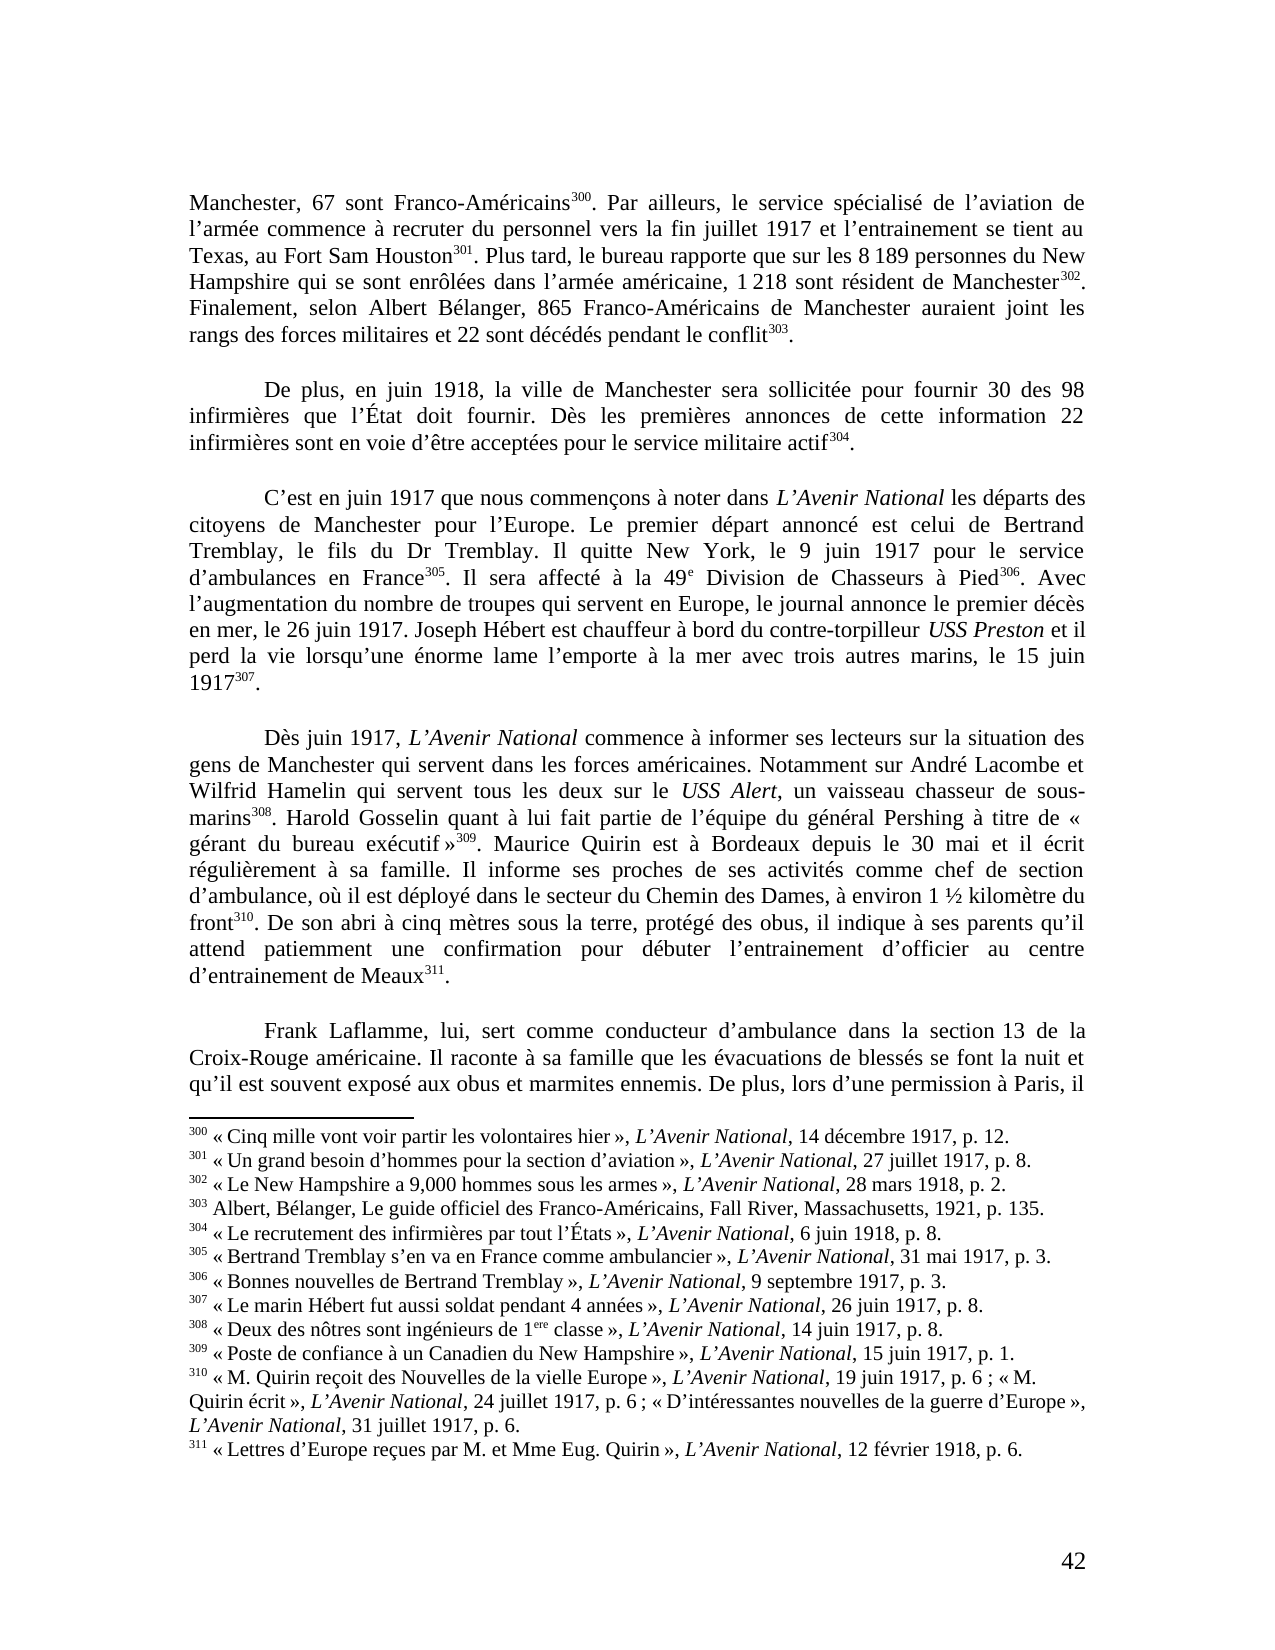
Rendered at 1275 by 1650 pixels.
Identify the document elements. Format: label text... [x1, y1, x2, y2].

text Frank Laflamme, lui, sert comme conducteur d’ambulance dans la section 13 de la Croix-Rouge américaine. Il raconte à sa famille que les évacuations de blessés se font la nuit et qu’il est souvent exposé aux obus et marmites ennemis. De plus, lors d’une permission à Paris, il a eu le plaisir de rencontrer Maurice Quirin et Bernard Tremblay qui travaillent également au service d’ambulance. [189, 1017, 1086, 1096]
text Dès juin 1917, L’Avenir National commence à informer ses lecteurs sur la situation des gens de Manchester qui servent dans les forces américaines. Notamment sur André Lacombe et Wilfrid Hamelin qui servent tous les deux sur le USS Alert, un vaisseau chasseur de sous-marins. Harold Gosselin quant à lui fait partie de l’équipe du général Pershing à titre de « gérant du bureau exécutif ». Maurice Quirin est à Bordeaux depuis le 30 mai et il écrit régulièrement à sa famille. Il informe ses proches de ses activités comme chef de section d’ambulance, où il est déployé dans le secteur du Chemin des Dames, à environ 1 ½ kilomètre du front. De son abri à cinq mètres sous la terre, protégé des obus, il indique à ses parents qu’il attend patiemment une confirmation pour débuter l’entrainement d’officier au centre d’entrainement de Meaux. [189, 724, 1086, 988]
text En septembre 1917, L’Avenir National continue de souligner avec enthousiasme le départ des conscrits. L’équipe éditoriale salue et reconnait le patriotisme de ces gens qui partent pour l’Europe, « où ils feront leur part de combat pour le droit et la justice ». À la fin octobre 1917, le commandement du groupe de recrutement pour les États du New Hampshire et du Maine mentionne qu’il aura un sergent recruteur francophone sous peu pour répondre aux besoins des communautés francophones de ces régions. En décembre 1917, le bureau de recrutement pour le district du Maine et du New Hampshire rapporte que sur les 205 volontaires qui proviennent de Manchester, 67 sont Franco-Américains. Par ailleurs, le service spécialisé de l’aviation de l’armée commence à recruter du personnel vers la fin juillet 1917 et l’entrainement se tient au Texas, au Fort Sam Houston. Plus tard, le bureau rapporte que sur les 8 189 personnes du New Hampshire qui se sont enrôlées dans l’armée américaine, 1 218 sont résident de Manchester. Finalement, selon Albert Bélanger, 865 Franco-Américains de Manchester auraient joint les rangs des forces militaires et 22 sont décédés pendant le conflit. [189, 189, 1086, 347]
text C’est en juin 1917 que nous commençons à noter dans L’Avenir National les départs des citoyens de Manchester pour l’Europe. Le premier départ annoncé est celui de Bertrand Tremblay, le fils du Dr Tremblay. Il quitte New York, le 9 juin 1917 pour le service d’ambulances en France. Il sera affecté à la 49e Division de Chasseurs à Pied. Avec l’augmentation du nombre de troupes qui servent en Europe, le journal annonce le premier décès en mer, le 26 juin 1917. Joseph Hébert est chauffeur à bord du contre-torpilleur USS Preston et il perd la vie lorsqu’une énorme lame l’emporte à la mer avec trois autres marins, le 15 juin 1917. [189, 484, 1086, 695]
text De plus, en juin 1918, la ville de Manchester sera sollicitée pour fournir 30 des 98 infirmières que l’État doit fournir. Dès les premières annonces de cette information 22 infirmières sont en voie d’être acceptées pour le service militaire actif. [189, 376, 1086, 455]
